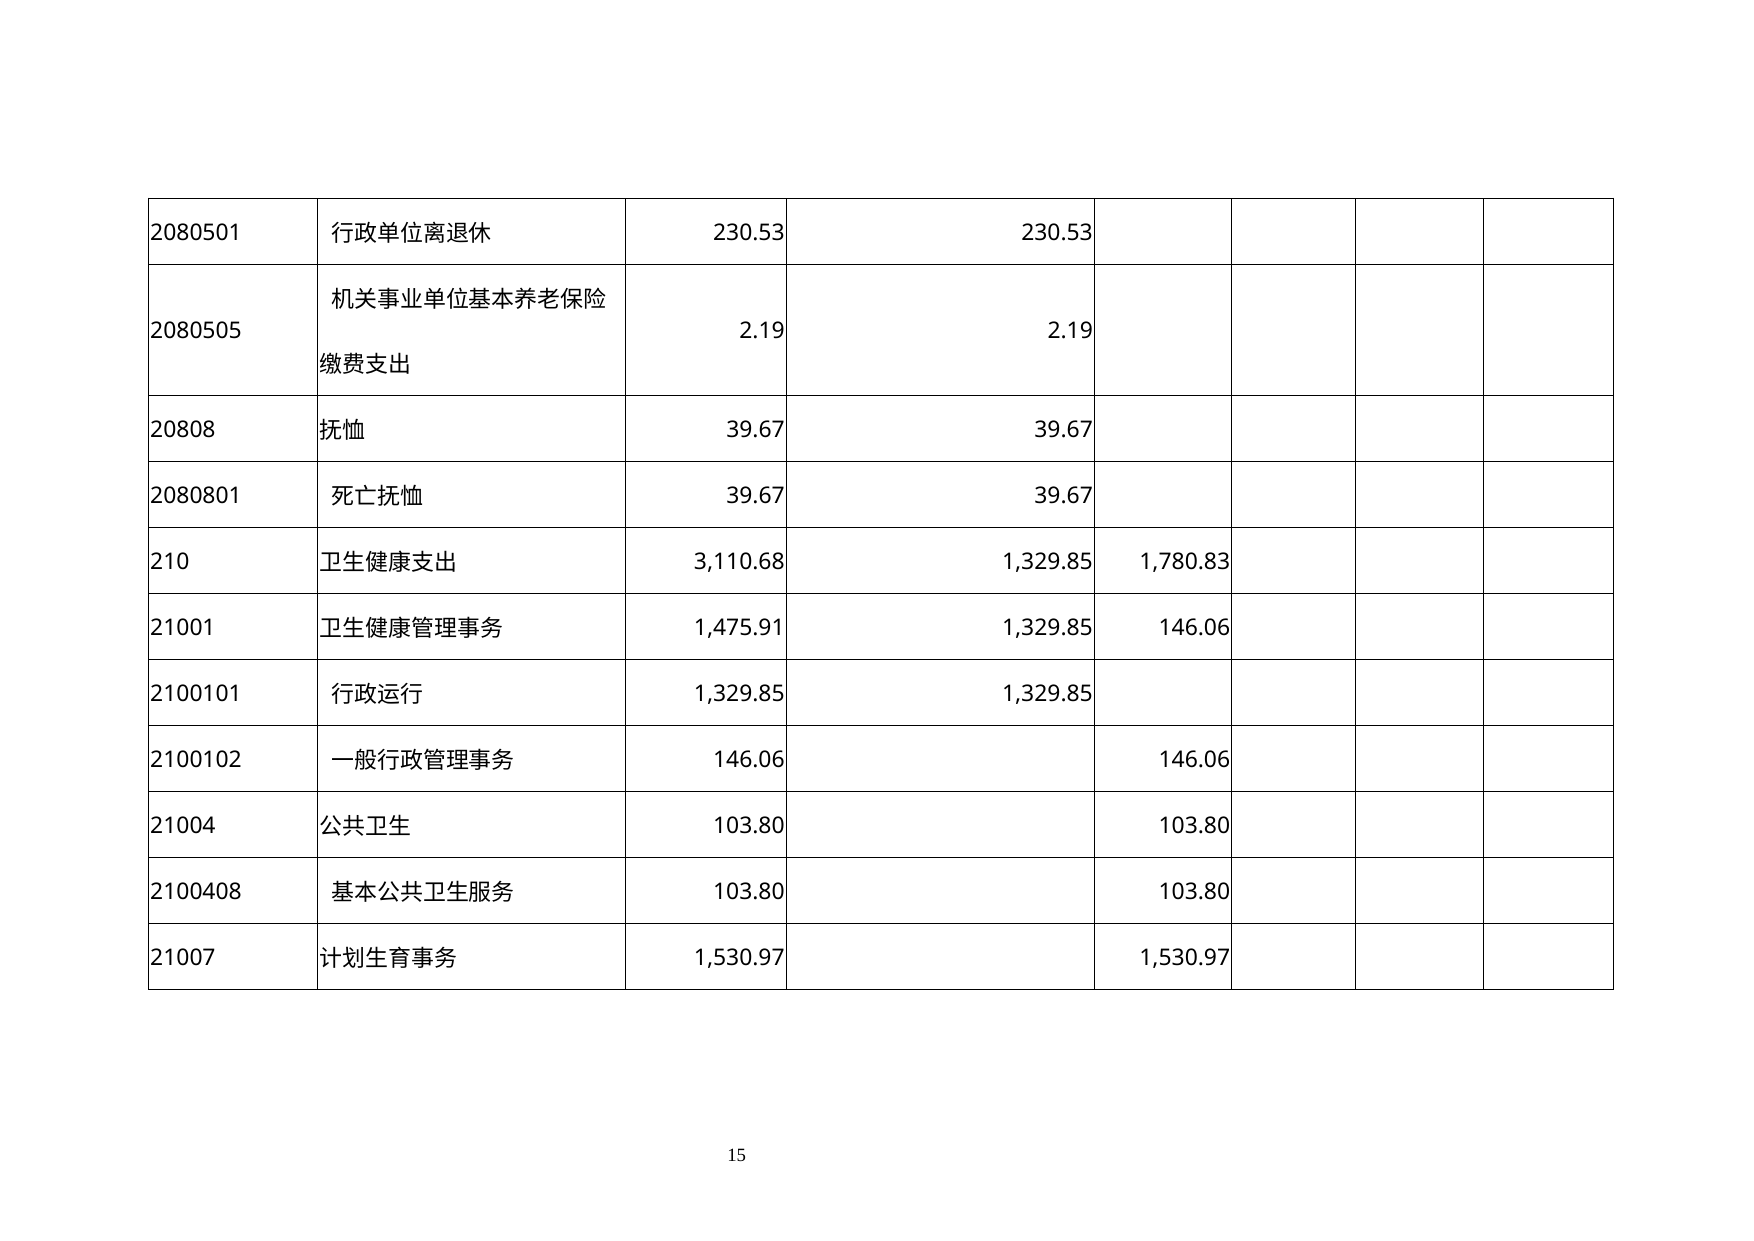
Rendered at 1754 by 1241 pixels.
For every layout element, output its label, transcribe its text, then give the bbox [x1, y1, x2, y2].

table_cell [1356, 199, 1483, 264]
table_cell [1356, 924, 1483, 989]
table_cell [1232, 792, 1355, 857]
table_cell [1232, 528, 1355, 593]
table_cell 卫生健康管理事务 [318, 594, 625, 659]
table_cell [1232, 265, 1355, 395]
table_cell [1232, 924, 1355, 989]
table_cell [1095, 199, 1231, 264]
table_cell [1484, 199, 1613, 264]
table_cell 230.53 [787, 199, 1094, 264]
table_cell [1484, 528, 1613, 593]
table_cell 39.67 [787, 462, 1094, 527]
table_cell 103.80 [1095, 858, 1231, 923]
table_cell 计划生育事务 [318, 924, 625, 989]
table_cell 103.80 [1095, 792, 1231, 857]
table_cell [1484, 792, 1613, 857]
table_cell 39.67 [787, 396, 1094, 461]
table_cell [1232, 396, 1355, 461]
table_cell 2100102 [149, 726, 317, 791]
table_cell [1356, 660, 1483, 725]
table_cell 基本公共卫生服务 [318, 858, 625, 923]
table_cell [1095, 660, 1231, 725]
table_cell 21001 [149, 594, 317, 659]
table_cell 2080501 [149, 199, 317, 264]
table_cell [1484, 396, 1613, 461]
table_cell [1484, 660, 1613, 725]
table_cell [1232, 199, 1355, 264]
table_cell 死亡抚恤 [318, 462, 625, 527]
table_cell [787, 924, 1094, 989]
table_cell [1484, 594, 1613, 659]
table_cell 2080801 [149, 462, 317, 527]
table_cell 210 [149, 528, 317, 593]
table_cell 39.67 [626, 396, 786, 461]
table_cell [1356, 858, 1483, 923]
table_cell [1356, 528, 1483, 593]
table_cell [1484, 924, 1613, 989]
table_cell 行政单位离退休 [318, 199, 625, 264]
table_cell 公共卫生 [318, 792, 625, 857]
table_cell [1356, 594, 1483, 659]
table_cell 2.19 [787, 265, 1094, 395]
table_cell 抚恤 [318, 396, 625, 461]
table_cell [1356, 265, 1483, 395]
table_cell 146.06 [1095, 594, 1231, 659]
table_cell 2100101 [149, 660, 317, 725]
table_cell 146.06 [1095, 726, 1231, 791]
table_cell 21007 [149, 924, 317, 989]
table_cell [1356, 462, 1483, 527]
table_cell 1,329.85 [787, 660, 1094, 725]
table_cell [1484, 462, 1613, 527]
table_cell 21004 [149, 792, 317, 857]
table_cell 3,110.68 [626, 528, 786, 593]
table_cell 1,780.83 [1095, 528, 1231, 593]
table_cell 39.67 [626, 462, 786, 527]
table_cell 20808 [149, 396, 317, 461]
table_cell 机关事业单位基本养老保险缴费支出 [318, 265, 625, 395]
table_cell 1,329.85 [787, 594, 1094, 659]
table_cell 卫生健康支出 [318, 528, 625, 593]
table_cell [1356, 726, 1483, 791]
table_cell [1356, 792, 1483, 857]
table_cell [787, 792, 1094, 857]
table_cell 1,530.97 [1095, 924, 1231, 989]
table_cell 2080505 [149, 265, 317, 395]
table_cell [1484, 265, 1613, 395]
table_cell [1484, 858, 1613, 923]
table_cell 一般行政管理事务 [318, 726, 625, 791]
table_cell [1356, 396, 1483, 461]
table_cell 146.06 [626, 726, 786, 791]
table_cell [1095, 396, 1231, 461]
table_cell 103.80 [626, 858, 786, 923]
table_cell [1232, 660, 1355, 725]
table_cell 1,329.85 [787, 528, 1094, 593]
table_cell 1,475.91 [626, 594, 786, 659]
table_cell 2.19 [626, 265, 786, 395]
table_cell [1232, 594, 1355, 659]
table_cell 1,329.85 [626, 660, 786, 725]
table_cell [1095, 462, 1231, 527]
table_cell [787, 858, 1094, 923]
table_cell 230.53 [626, 199, 786, 264]
table_cell 1,530.97 [626, 924, 786, 989]
table_cell 103.80 [626, 792, 786, 857]
table_cell [1095, 265, 1231, 395]
table_cell [787, 726, 1094, 791]
table_cell [1232, 858, 1355, 923]
table_cell [1484, 726, 1613, 791]
table_cell 行政运行 [318, 660, 625, 725]
table_cell [1232, 462, 1355, 527]
table_cell 2100408 [149, 858, 317, 923]
table_cell [1232, 726, 1355, 791]
